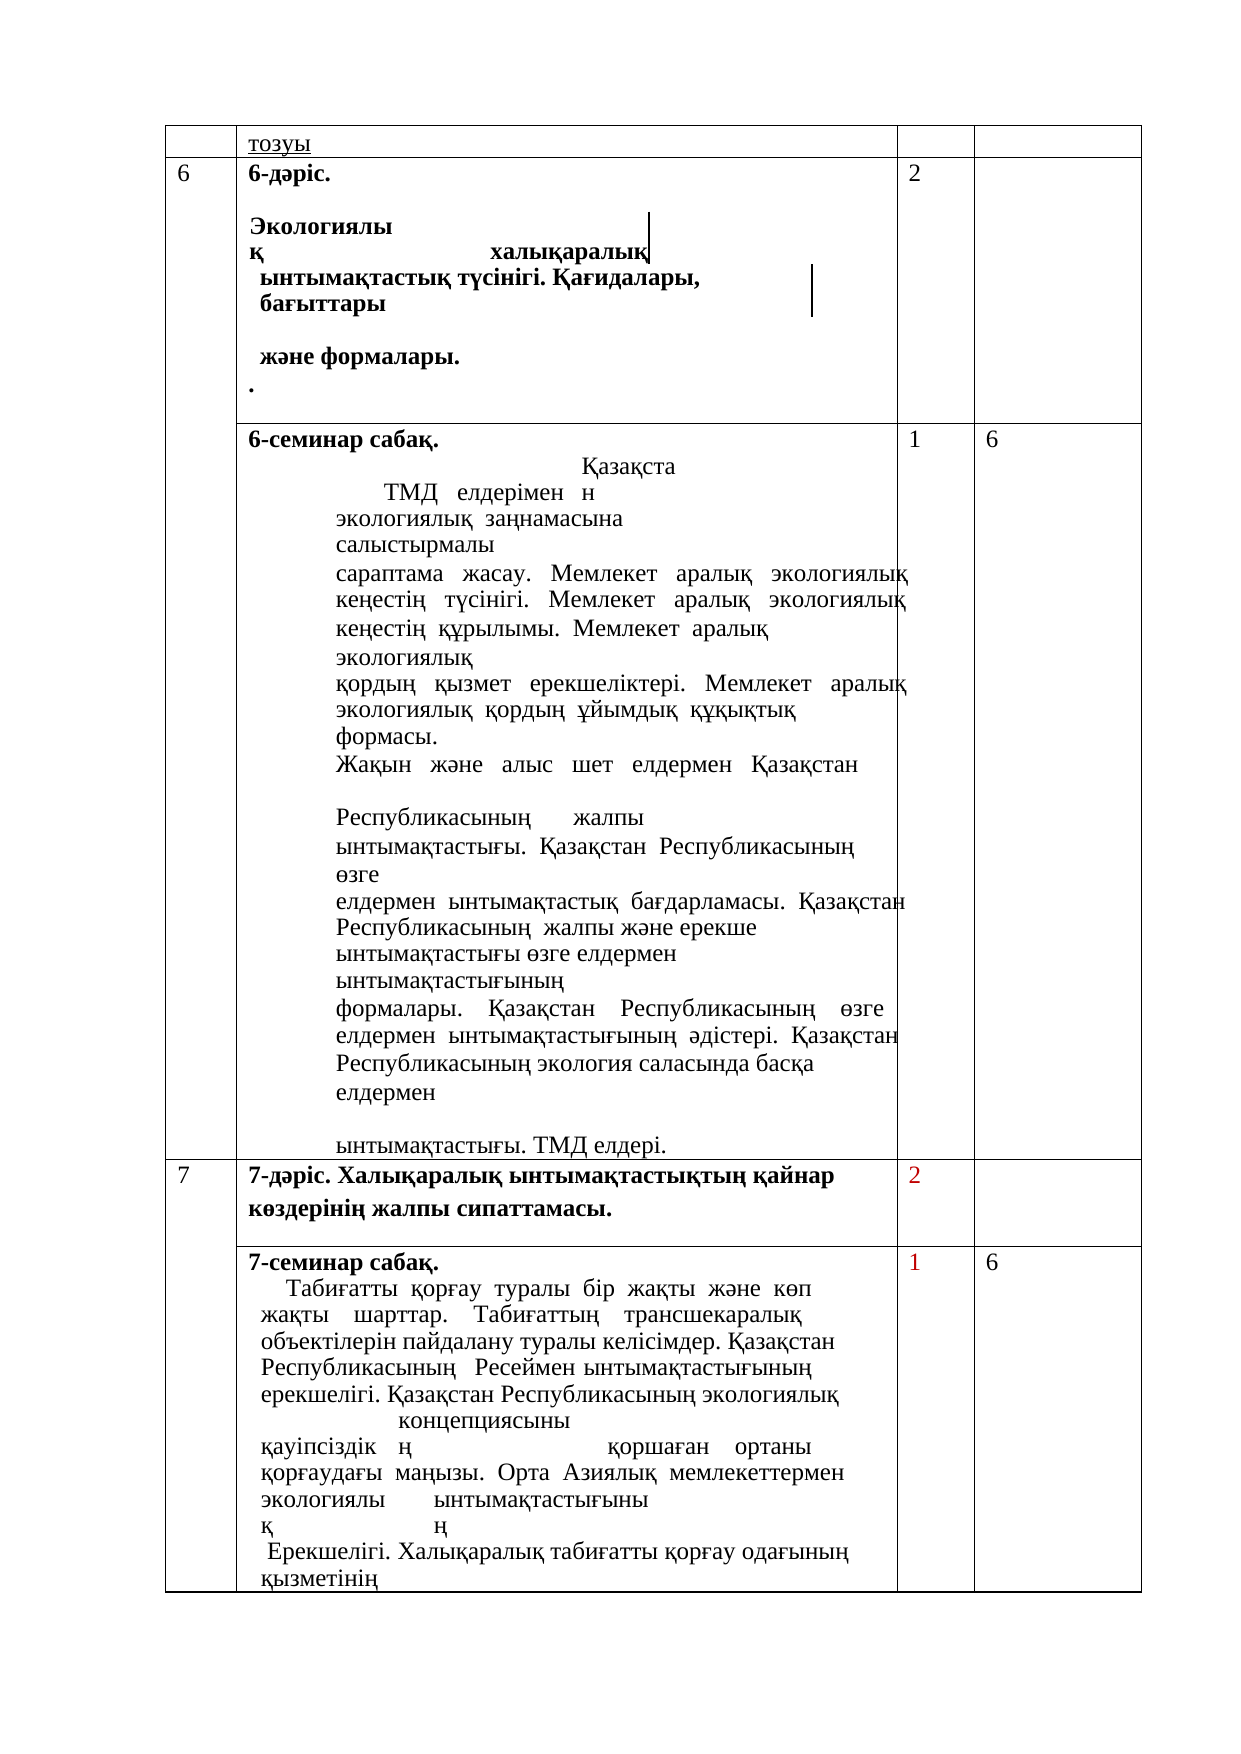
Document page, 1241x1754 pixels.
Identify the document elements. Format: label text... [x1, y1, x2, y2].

table_cell 6 [975, 1247, 1141, 1591]
table_cell [898, 126, 974, 157]
table_cell 2 СОӨЖ. [237, 126, 897, 157]
table_cell 10 [975, 126, 1141, 157]
table_cell 7-дәріс. Халықаралық ынтымақтастықтың қайнар көздерінің жалпы сипаттамасы. [237, 1160, 897, 1246]
table_cell 1 [898, 1247, 974, 1591]
table_cell 6-дәріс. . [237, 158, 897, 423]
table_cell [975, 1160, 1141, 1246]
table_cell 6 [975, 424, 1141, 1159]
table_cell 6 [166, 158, 236, 1159]
table_cell 1 [898, 424, 974, 1159]
table_cell [975, 158, 1141, 423]
table_cell 7 [166, 1160, 236, 1591]
table_cell 2 [898, 1160, 974, 1246]
table_cell 2 [898, 158, 974, 423]
table_cell 6-семинар сабақ. [237, 424, 897, 1159]
table_cell 7-семинар сабақ. [237, 1247, 897, 1591]
